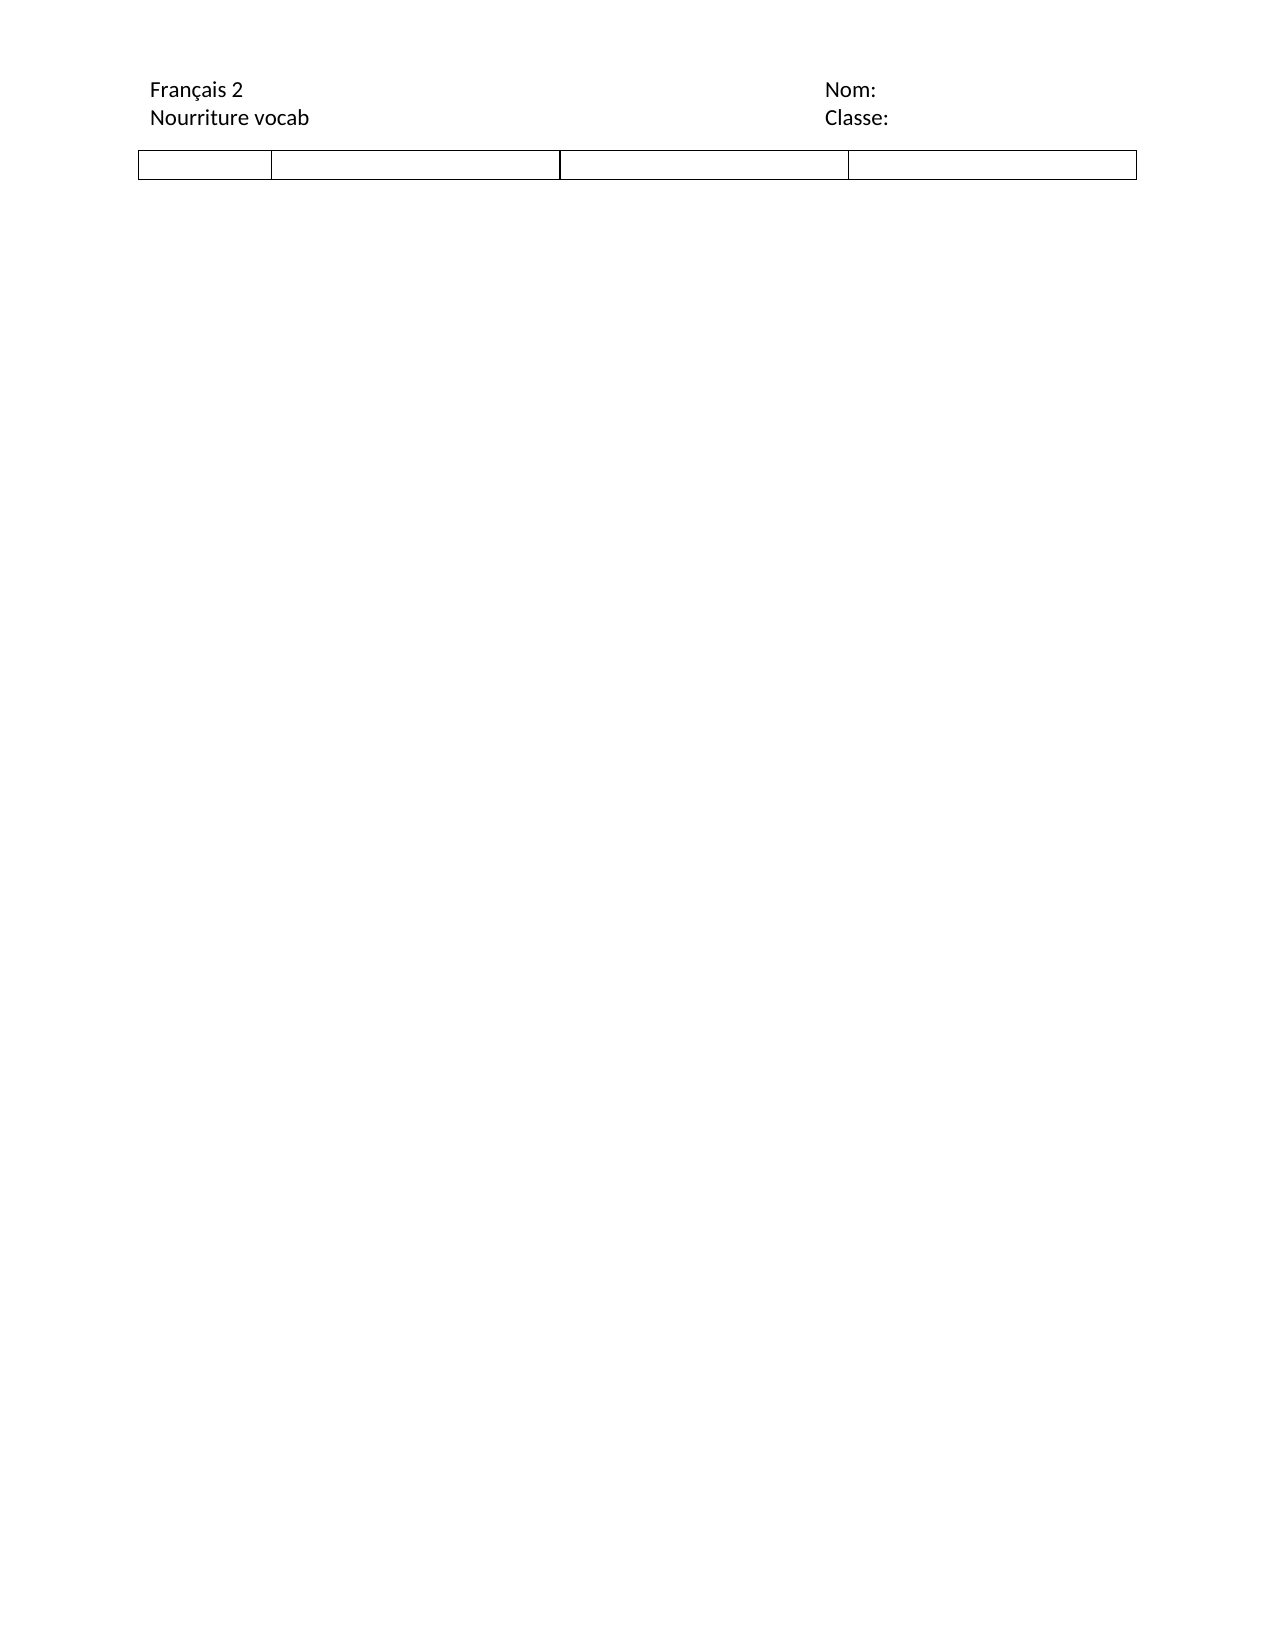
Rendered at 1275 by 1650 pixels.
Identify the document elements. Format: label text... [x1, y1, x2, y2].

table_cell Le dîner [139, 151, 271, 179]
table_cell [272, 151, 559, 179]
table_cell [849, 151, 1136, 179]
table_cell [561, 151, 848, 179]
